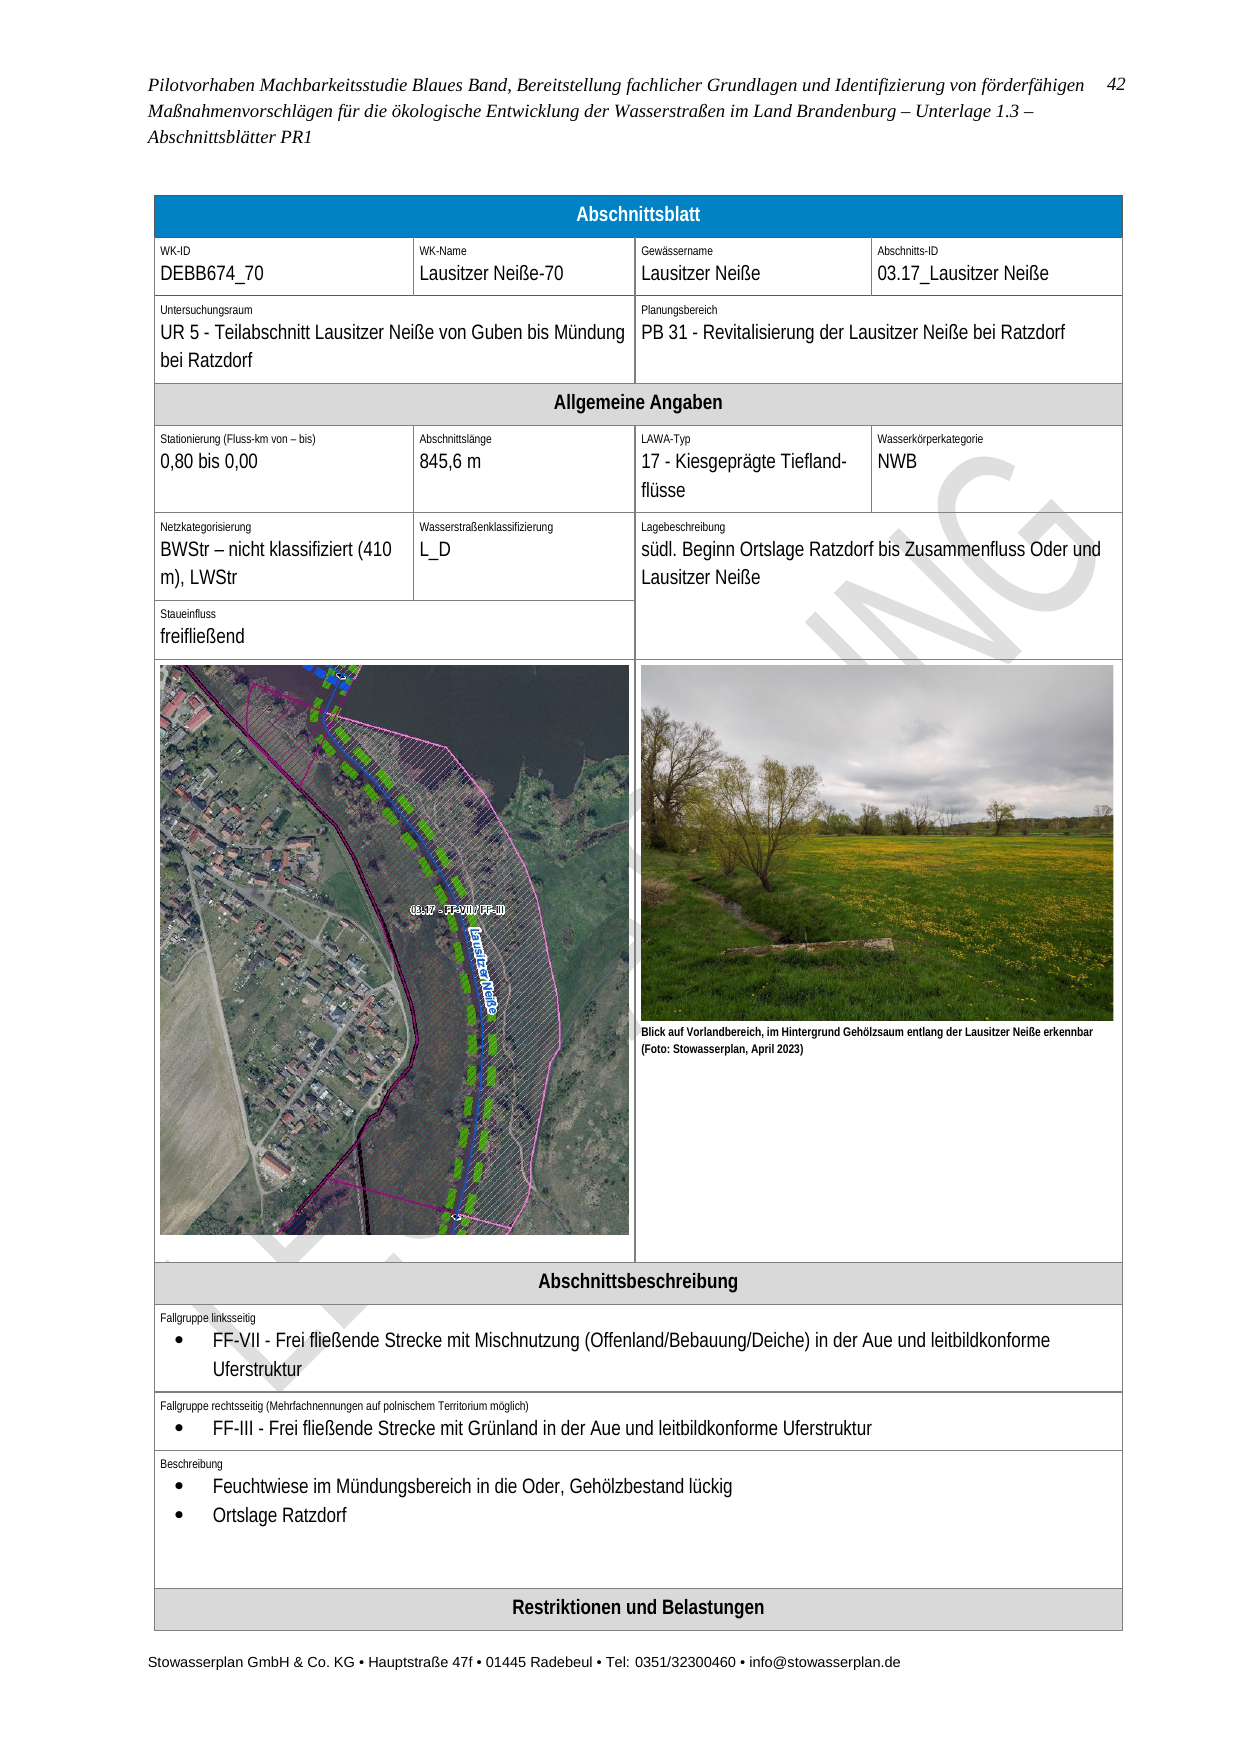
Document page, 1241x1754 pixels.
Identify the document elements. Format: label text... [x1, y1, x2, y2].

table_header Abschnittsblatt [155, 196, 1122, 237]
table_cell Restriktionen und Belastungen [155, 1589, 1122, 1630]
table_cell [155, 660, 634, 1262]
table_cell Abschnitts-ID 03.17_Lausitzer Neiße [872, 238, 1122, 295]
picture [641, 665, 1114, 1021]
table_cell Wasserstraßenklassifizierung L_D [414, 513, 634, 600]
table_cell Fallgruppe linksseitig FF-VII - Frei fließende Strecke mit Mischnutzung (Offenland/Bebauung/Deiche) in der Aue und leitbildkonforme Uferstruktur [155, 1305, 1122, 1391]
table_cell Beschreibung Feuchtwiese im Mündungsbereich in die Oder, Gehölzbestand lückig Ortslage Ratzdorf [155, 1451, 1122, 1588]
table_cell Untersuchungsraum UR 5 - Teilabschnitt Lausitzer Neiße von Guben bis Mündung bei Ratzdorf [155, 296, 634, 383]
table_cell Wasserkörperkategorie NWB [872, 426, 1122, 512]
table_cell Staueinfluss freifließend [155, 601, 634, 659]
table_cell Blick auf Vorlandbereich, im Hintergrund Gehölzsaum entlang der Lausitzer Neiße erkennbar (Foto: Stowasserplan, April 2023) [636, 660, 1122, 1262]
table_cell LAWA-Typ 17 - Kiesgeprägte Tiefland-flüsse [636, 426, 871, 512]
table_cell Stationierung (Fluss-km von – bis) 0,80 bis 0,00 [155, 426, 413, 512]
table_cell Abschnittslänge 845,6 m [414, 426, 634, 512]
picture [160, 665, 629, 1235]
table_cell Lagebeschreibung südl. Beginn Ortslage Ratzdorf bis Zusammenfluss Oder und Lausitzer Neiße [636, 513, 1122, 659]
table_cell Fallgruppe rechtsseitig (Mehrfachnennungen auf polnischem Territorium möglich) FF-III - Frei fließende Strecke mit Grünland in der Aue und leitbildkonforme Uferstruktur [155, 1393, 1122, 1450]
table_cell Planungsbereich PB 31 - Revitalisierung der Lausitzer Neiße bei Ratzdorf [636, 296, 1122, 383]
table_cell Gewässername Lausitzer Neiße [636, 238, 871, 295]
table_cell Netzkategorisierung BWStr – nicht klassifiziert (410 m), LWStr [155, 513, 413, 600]
table_cell Allgemeine Angaben [155, 384, 1122, 425]
table_cell WK-ID DEBB674_70 [155, 238, 413, 295]
table_cell WK-Name Lausitzer Neiße-70 [414, 238, 634, 295]
table_cell Abschnittsbeschreibung [155, 1263, 1122, 1304]
